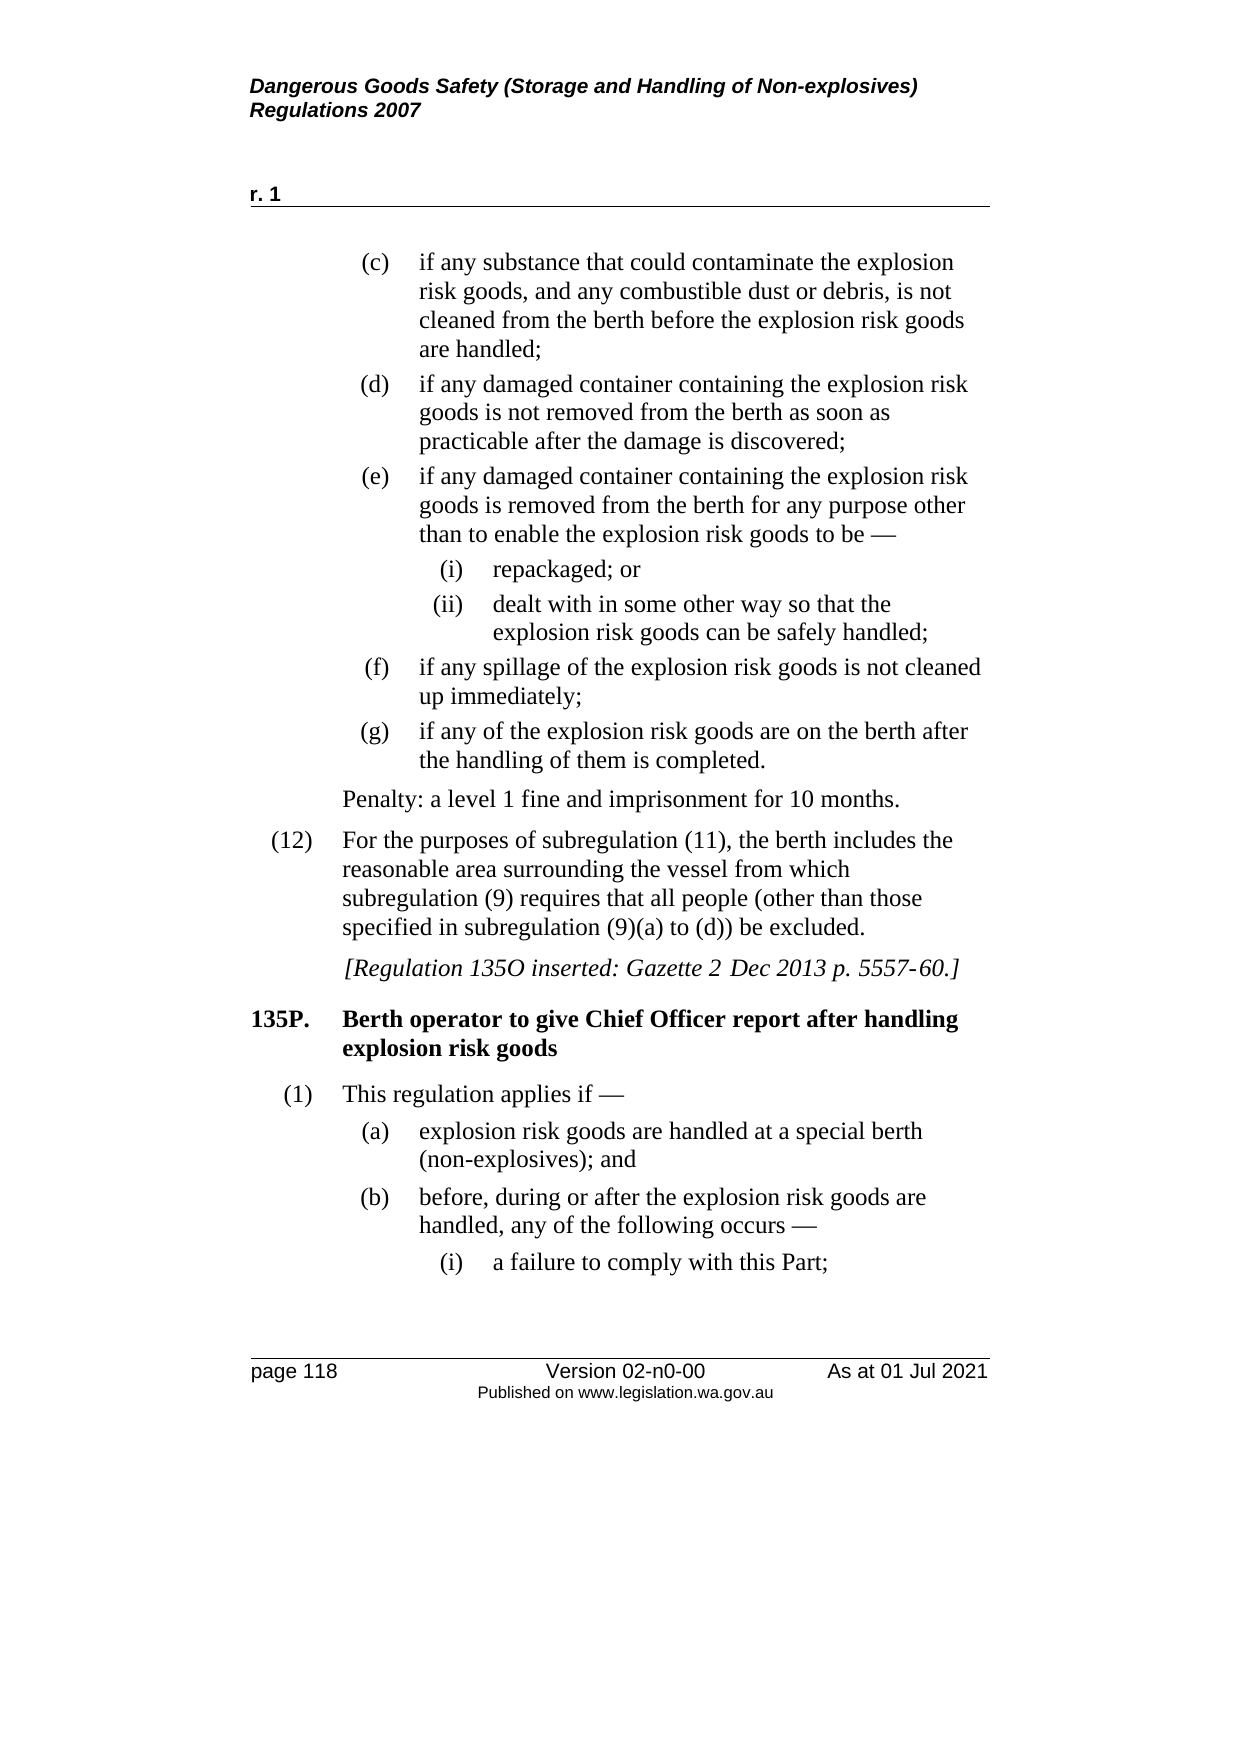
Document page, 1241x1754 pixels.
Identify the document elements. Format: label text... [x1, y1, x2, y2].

text (ii) dealt with in some other way so that the explosion risk goods can be safely handled; [251, 589, 990, 646]
text (g) if any of the explosion risk goods are on the berth after the handling of them is completed. [251, 716, 990, 774]
text (b) before, during or after the explosion risk goods are handled, any of the following occurs — [251, 1182, 990, 1239]
text (12) For the purposes of subregulation (11), the berth includes the reasonable area surrounding the vessel from which subregulation (9) requires that all people (other than those specified in subregulation (9)(a) to (d)) be excluded. [251, 825, 990, 940]
text [Regulation 135O inserted: Gazette 2 Dec 2013 p. 5557-60.] [251, 953, 990, 982]
text (1) This regulation applies if — [251, 1079, 990, 1107]
text (e) if any damaged container containing the explosion risk goods is removed from the berth for any purpose other than to enable the explosion risk goods to be — [251, 461, 990, 547]
text (f) if any spillage of the explosion risk goods is not cleaned up immediately; [251, 652, 990, 710]
text (i) a failure to comply with this Part; [251, 1247, 990, 1276]
text (i) repackaged; or [251, 554, 990, 582]
subtitle 135P. Berth operator to give Chief Officer report after handling explosion risk goods [251, 1004, 990, 1062]
text (a) explosion risk goods are handled at a special berth (non-explosives); and [251, 1116, 990, 1173]
text (c) if any substance that could contaminate the explosion risk goods, and any combustible dust or debris, is not cleaned from the berth before the explosion risk goods are handled; [251, 247, 990, 362]
text (d) if any damaged container containing the explosion risk goods is not removed from the berth as soon as practicable after the damage is discovered; [251, 369, 990, 455]
text Penalty: a level 1 fine and imprisonment for 10 months. [251, 784, 990, 813]
